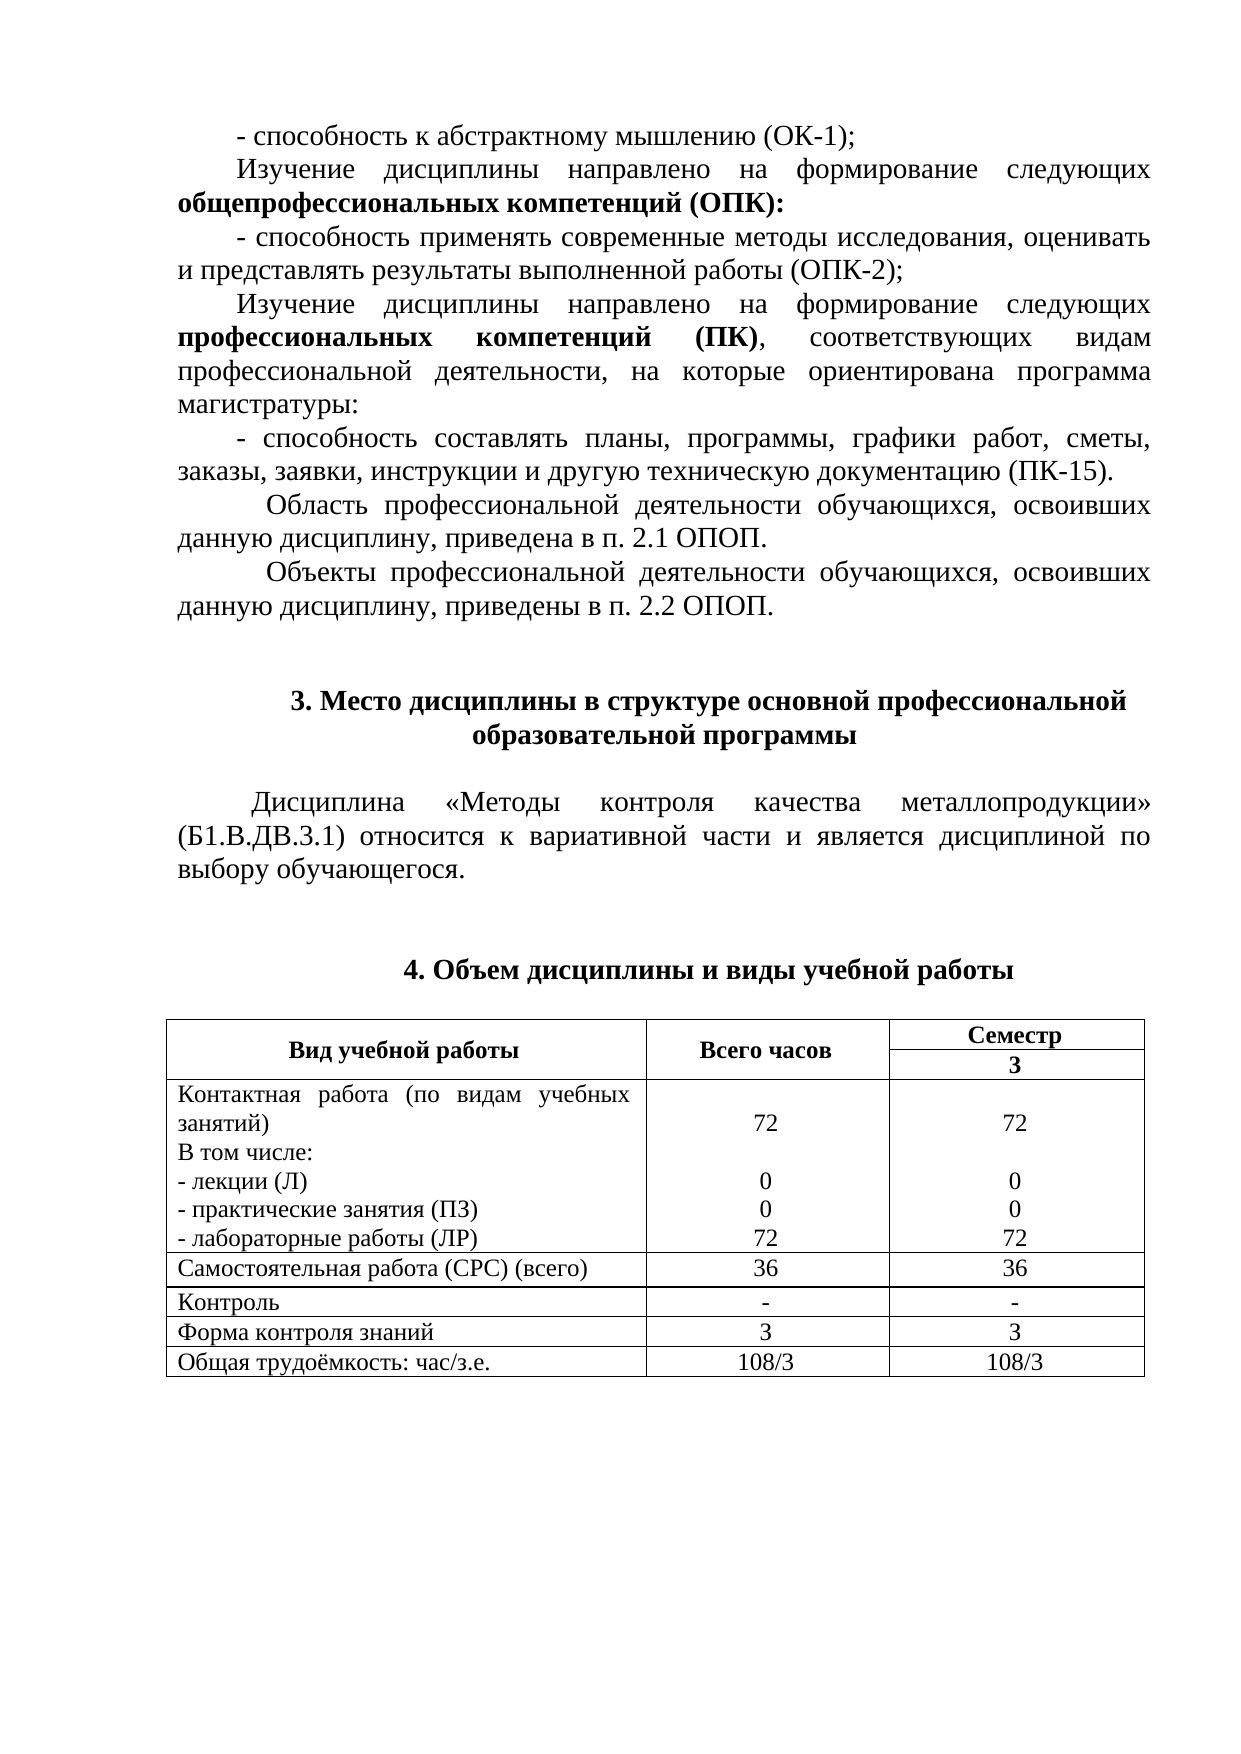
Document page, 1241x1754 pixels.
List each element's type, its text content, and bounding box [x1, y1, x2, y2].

text Объекты профессиональной деятельности обучающихся, освоивших данную дисциплину, приведены в п. 2.2 ОПОП. [177, 554, 1152, 621]
text 3. Место дисциплины в структуре основной профессиональной образовательной программы [177, 683, 1152, 751]
table_header Всего часов [647, 1020, 889, 1078]
table_cell Самостоятельная работа (СРС) (всего) [167, 1253, 646, 1286]
table_cell 72 0 0 72 [890, 1080, 1144, 1252]
text Область профессиональной деятельности обучающихся, освоивших данную дисциплину, приведена в п. 2.1 ОПОП. [177, 487, 1152, 554]
text Дисциплина «Методы контроля качества металлопродукции» (Б1.В.ДВ.3.1) относится к вариативной части и является дисциплиной по выбору обучающегося. [177, 784, 1152, 885]
table_header Семестр [890, 1020, 1144, 1049]
text - способность к абстрактному мышлению (ОК-1); [177, 118, 1152, 152]
table_cell Контактная работа (по видам учебных занятий) В том числе: - лекции (Л) - практические занятия (ПЗ) - лабораторные работы (ЛР) [167, 1080, 646, 1252]
text - способность составлять планы, программы, графики работ, сметы, заказы, заявки, инструкции и другую техническую документацию (ПК-15). [177, 420, 1152, 487]
table_cell - [647, 1288, 889, 1316]
text Изучение дисциплины направлено на формирование следующих профессиональных компетенций (ПК), соответствующих видам профессиональной деятельности, на которые ориентирована программа магистратуры: [177, 286, 1152, 420]
text 4. Объем дисциплины и виды учебной работы [177, 952, 1152, 985]
table_cell Форма контроля знаний [167, 1317, 646, 1346]
text - способность применять современные методы исследования, оценивать и представлять результаты выполненной работы (ОПК-2); [177, 219, 1152, 286]
table_cell 72 0 0 72 [647, 1080, 889, 1252]
table_header Вид учебной работы [167, 1020, 646, 1078]
table_cell 108/3 [890, 1347, 1144, 1376]
text Изучение дисциплины направлено на формирование следующих общепрофессиональных компетенций (ОПК): [177, 152, 1152, 219]
table_cell 36 [647, 1253, 889, 1286]
table_cell - [890, 1288, 1144, 1316]
table_cell 36 [890, 1253, 1144, 1286]
table_cell Общая трудоёмкость: час/з.е. [167, 1347, 646, 1376]
table_cell Контроль [167, 1288, 646, 1316]
table_cell 108/3 [647, 1347, 889, 1376]
table_cell З [647, 1317, 889, 1346]
table_cell З [890, 1317, 1144, 1346]
table_cell 3 [890, 1050, 1144, 1078]
